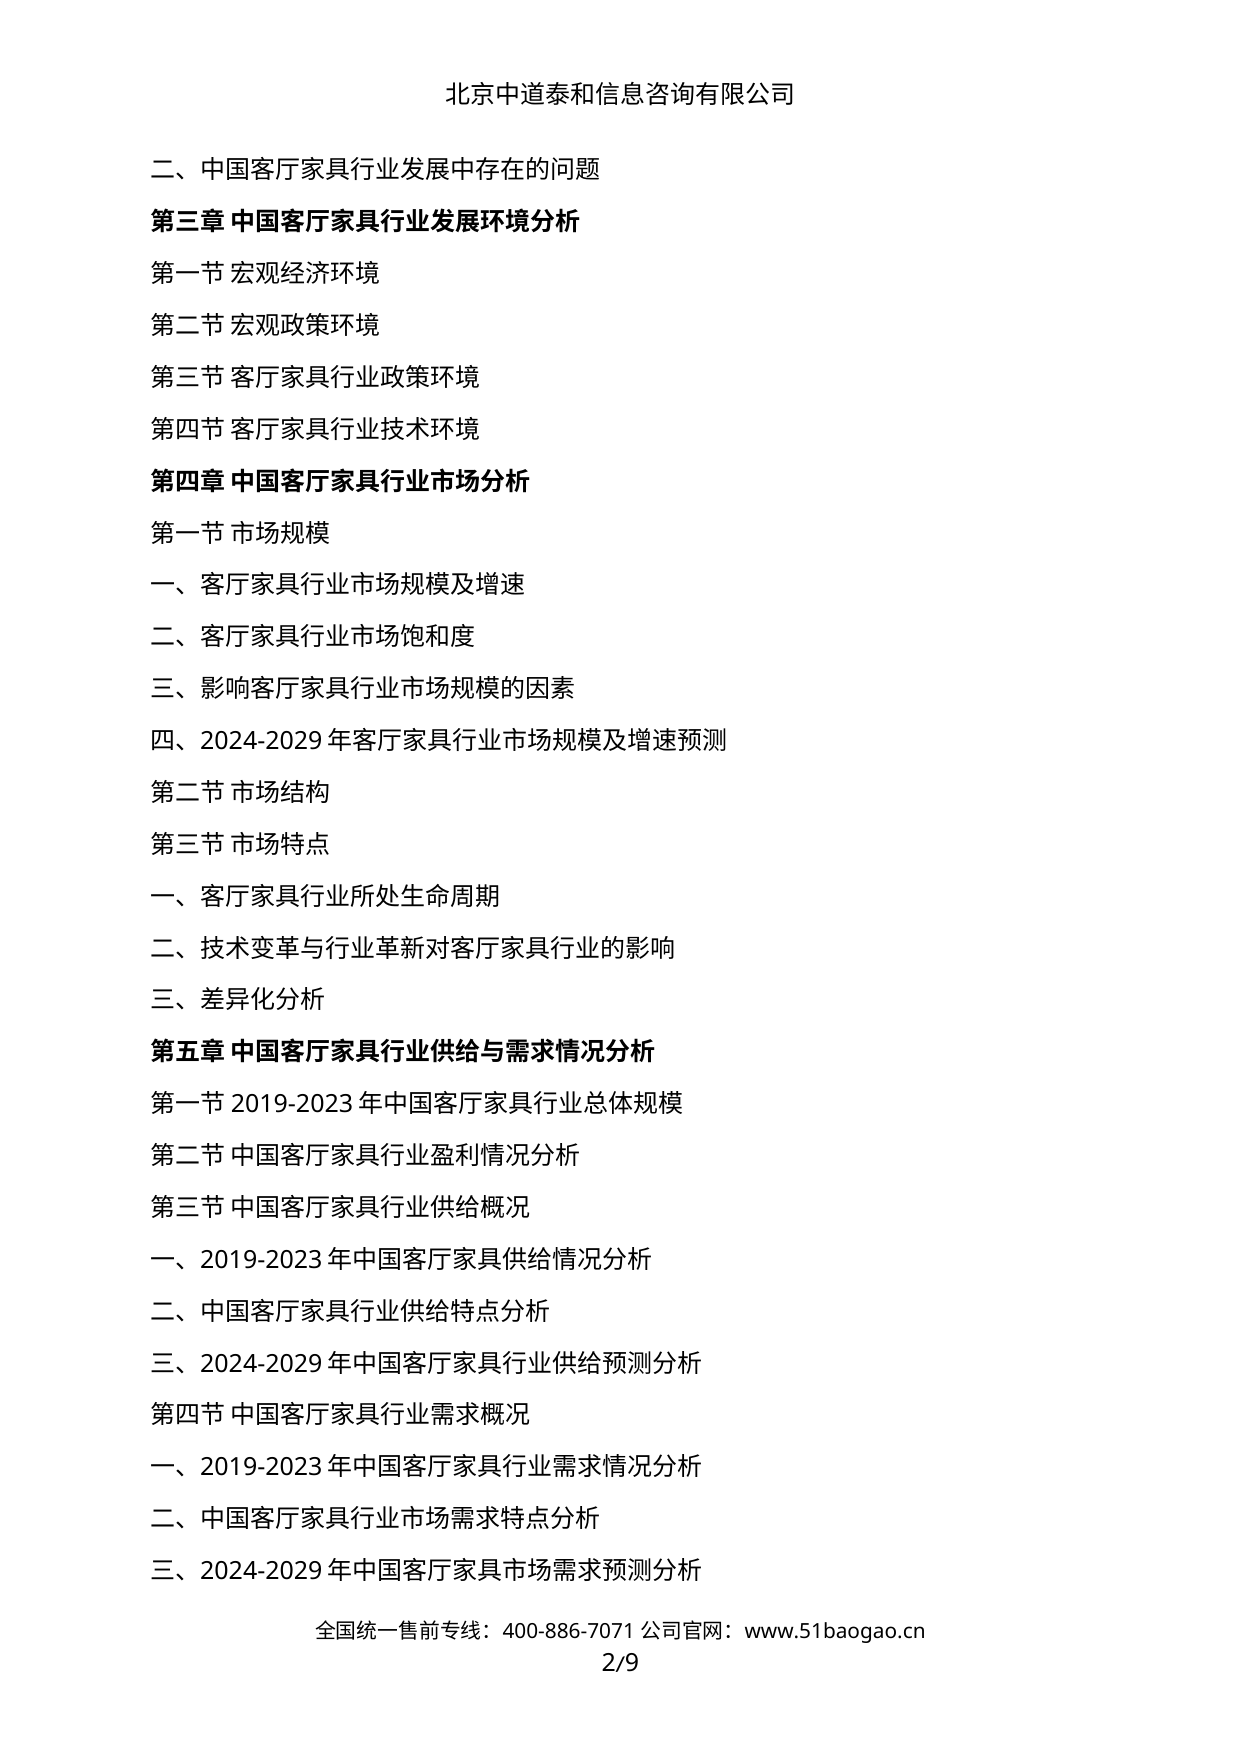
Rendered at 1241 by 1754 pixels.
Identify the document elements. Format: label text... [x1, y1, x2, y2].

text 第五章 中国客厅家具行业供给与需求情况分析 [150, 1032, 1090, 1068]
text 三、2024-2029年中国客厅家具市场需求预测分析 [150, 1551, 1090, 1587]
text 二、中国客厅家具行业供给特点分析 [150, 1291, 1090, 1327]
text 第四节 客厅家具行业技术环境 [150, 409, 1090, 446]
text 三、影响客厅家具行业市场规模的因素 [150, 669, 1090, 705]
text 二、中国客厅家具行业发展中存在的问题 [150, 150, 1090, 186]
text 一、2019-2023年中国客厅家具行业需求情况分析 [150, 1447, 1090, 1483]
text 二、中国客厅家具行业市场需求特点分析 [150, 1499, 1090, 1535]
text 第三章 中国客厅家具行业发展环境分析 [150, 202, 1090, 238]
text 第四节 中国客厅家具行业需求概况 [150, 1395, 1090, 1431]
text 第三节 中国客厅家具行业供给概况 [150, 1187, 1090, 1224]
text 第三节 市场特点 [150, 824, 1090, 861]
text 第三节 客厅家具行业政策环境 [150, 357, 1090, 394]
text 一、2019-2023年中国客厅家具供给情况分析 [150, 1239, 1090, 1276]
text 第二节 市场结构 [150, 772, 1090, 809]
text 一、客厅家具行业所处生命周期 [150, 876, 1090, 912]
text 二、技术变革与行业革新对客厅家具行业的影响 [150, 928, 1090, 964]
text 三、2024-2029年中国客厅家具行业供给预测分析 [150, 1343, 1090, 1379]
text 第二节 宏观政策环境 [150, 306, 1090, 342]
text 三、差异化分析 [150, 980, 1090, 1016]
text 二、客厅家具行业市场饱和度 [150, 617, 1090, 653]
text 第一节 宏观经济环境 [150, 254, 1090, 290]
text 第一节 2019-2023年中国客厅家具行业总体规模 [150, 1084, 1090, 1120]
text 一、客厅家具行业市场规模及增速 [150, 565, 1090, 601]
text 第一节 市场规模 [150, 513, 1090, 549]
text 第二节 中国客厅家具行业盈利情况分析 [150, 1136, 1090, 1172]
text 第四章 中国客厅家具行业市场分析 [150, 461, 1090, 497]
text 四、2024-2029年客厅家具行业市场规模及增速预测 [150, 721, 1090, 757]
